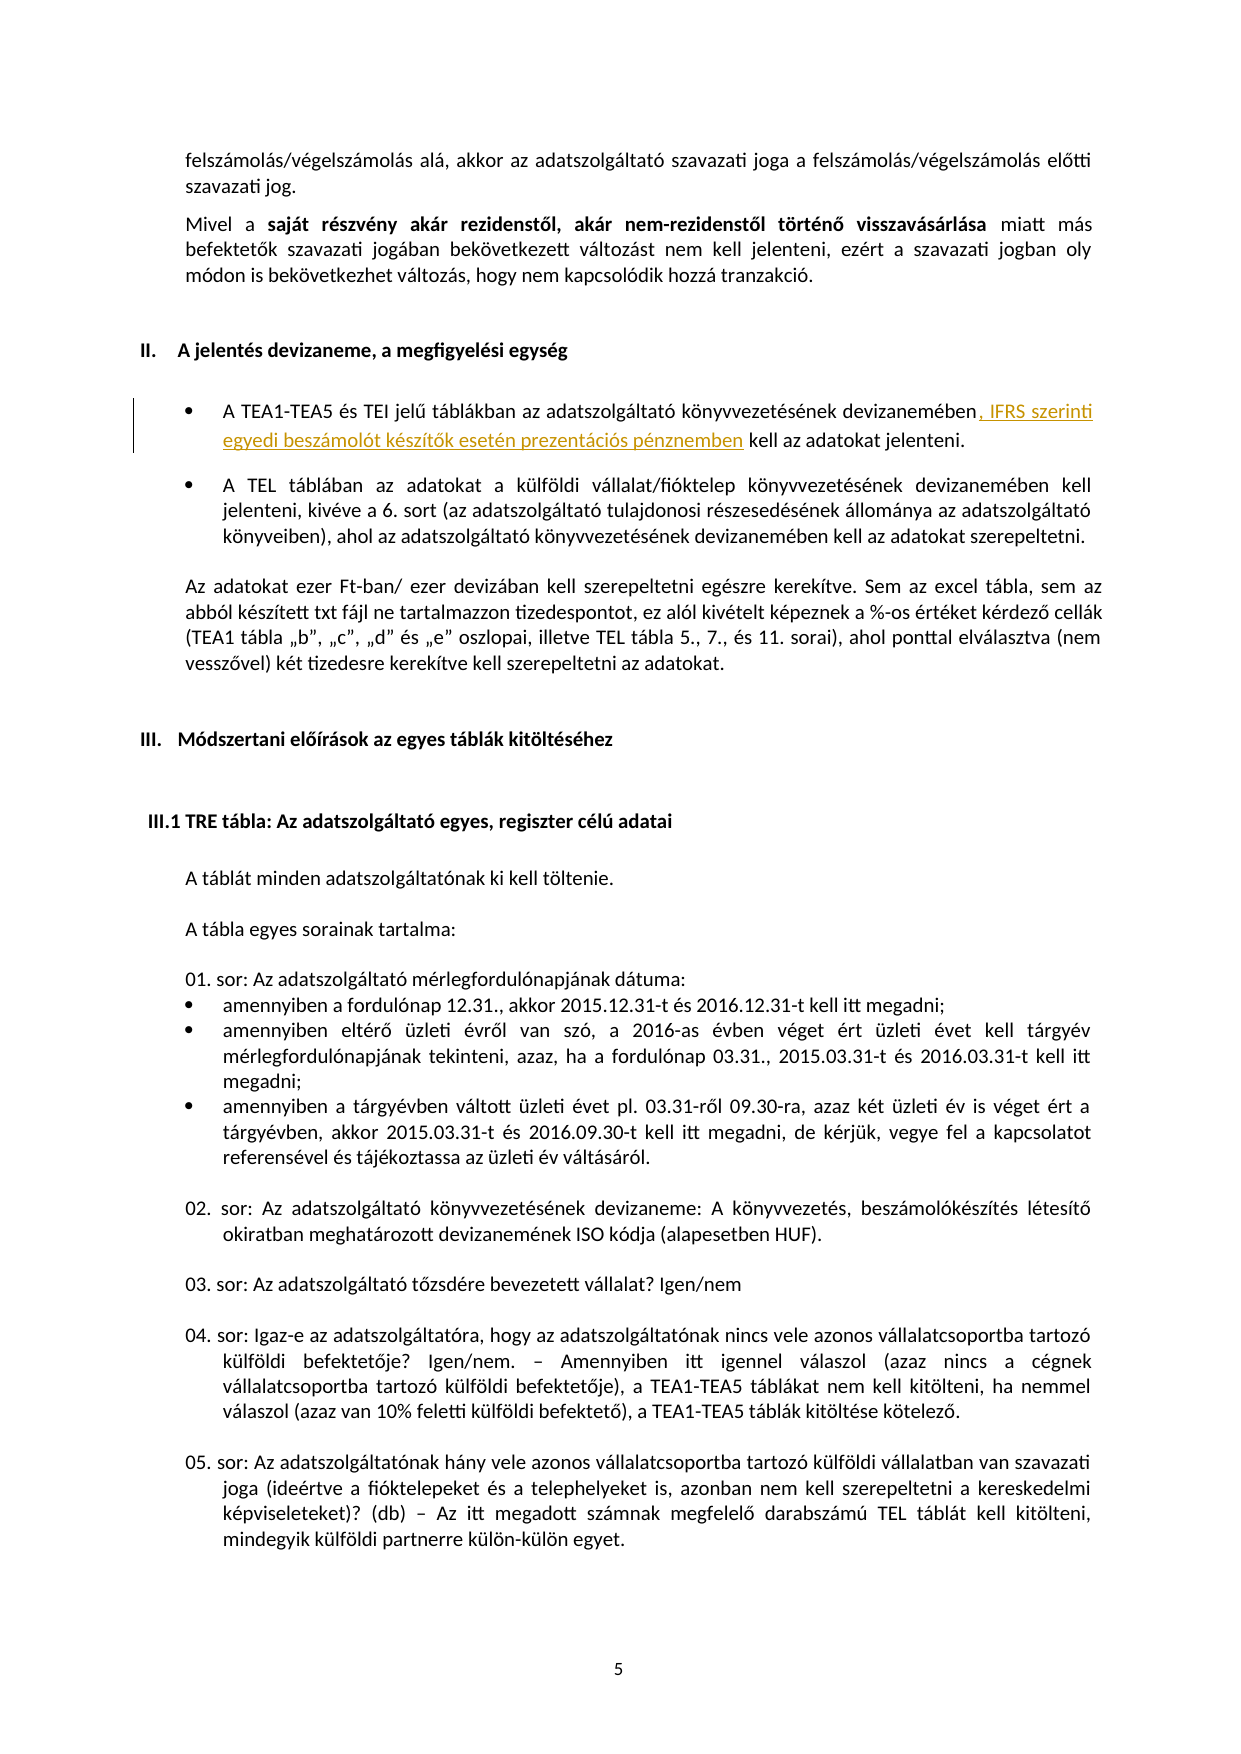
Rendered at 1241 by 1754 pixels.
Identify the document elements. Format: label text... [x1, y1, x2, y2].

text A táblát minden adatszolgáltatónak ki kell töltenie. [185, 865, 1093, 890]
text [185, 148, 1093, 198]
text Az adatokat ezer Ft-ban/ ezer devizában kell szerepeltetni egészre kerekítve. Sem az excel tábla, sem az abból készített txt fájl ne tartalmazzon tizedespontot, ez alól kivételt képeznek a %-os értéket kérdező cellák (TEA1 tábla „b”, „c”, „d” és „e” oszlopai, illetve TEL tábla 5., 7., és 11. sorai), ahol ponttal elválasztva (nem vesszővel) két tizedesre kerekítve kell szerepeltetni az adatokat. [185, 574, 1104, 675]
subtitle III.1 TRE tábla: Az adatszolgáltató egyes, regiszter célú adatai [148, 808, 1093, 833]
list amennyiben a tárgyévben váltott üzleti évet pl. 03.31-ről 09.30-ra, azaz két üzleti év is véget ért a tárgyévben, akkor 2015.03.31-t és 2016.09.30-t kell itt megadni, de kérjük, vegye fel a kapcsolatot referensével és tájékoztassa az üzleti év váltásáról. [185, 1094, 1093, 1170]
list A TEA1-TEA5 és TEI jelű táblákban az adatszolgáltató könyvvezetésének devizanemében kell az adatokat jelenteni. [185, 398, 1093, 453]
text 03. sor: Az adatszolgáltató tőzsdére bevezetett vállalat? Igen/nem [185, 1272, 1093, 1297]
text Mivel a saját részvény akár rezidenstől, akár nem-rezidenstől történő visszavásárlása miatt más befektetők szavazati jogában bekövetkezett változást nem kell jelenteni, ezért a szavazati jogban oly módon is bekövetkezhet változás, hogy nem kapcsolódik hozzá tranzakció. [185, 211, 1093, 287]
text 02. sor: Az adatszolgáltató könyvvezetésének devizaneme: A könyvvezetés, beszámolókészítés létesítő okiratban meghatározott devizanemének ISO kódja (alapesetben HUF). [185, 1195, 1093, 1246]
text 04. sor: Igaz-e az adatszolgáltatóra, hogy az adatszolgáltatónak nincs vele azonos vállalatcsoportba tartozó külföldi befektetője? Igen/nem. – Amennyiben itt igennel válaszol (azaz nincs a cégnek vállalatcsoportba tartozó külföldi befektetője), a TEA1-TEA5 táblákat nem kell kitölteni, ha nemmel válaszol (azaz van 10% feletti külföldi befektető), a TEA1-TEA5 táblák kitöltése kötelező. [185, 1322, 1093, 1424]
text 01. sor: Az adatszolgáltató mérlegfordulónapjának dátuma: [185, 967, 1093, 992]
text 05. sor: Az adatszolgáltatónak hány vele azonos vállalatcsoportba tartozó külföldi vállalatban van szavazati joga (ideértve a fióktelepeket és a telephelyeket is, azonban nem kell szerepeltetni a kereskedelmi képviseleteket)? (db) – Az itt megadott számnak megfelelő darabszámú TEL táblát kell kitölteni, mindegyik külföldi partnerre külön-külön egyet. [185, 1449, 1093, 1551]
list amennyiben a fordulónap 12.31., akkor 2015.12.31-t és 2016.12.31-t kell itt megadni; [185, 992, 1093, 1017]
subtitle A jelentés devizaneme, a megfigyelési egység [140, 338, 1093, 363]
list A TEL táblában az adatokat a külföldi vállalat/fióktelep könyvvezetésének devizanemében kell jelenteni, kivéve a 6. sort (az adatszolgáltató tulajdonosi részesedésének állománya az adatszolgáltató könyveiben), ahol az adatszolgáltató könyvvezetésének devizanemében kell az adatokat szerepeltetni. [185, 472, 1093, 548]
text A tábla egyes sorainak tartalma: [185, 916, 1093, 941]
list amennyiben eltérő üzleti évről van szó, a 2016-as évben véget ért üzleti évet kell tárgyév mérlegfordulónapjának tekinteni, azaz, ha a fordulónap 03.31., 2015.03.31-t és 2016.03.31-t kell itt megadni; [185, 1017, 1093, 1094]
subtitle Módszertani előírások az egyes táblák kitöltéséhez [140, 726, 1093, 751]
